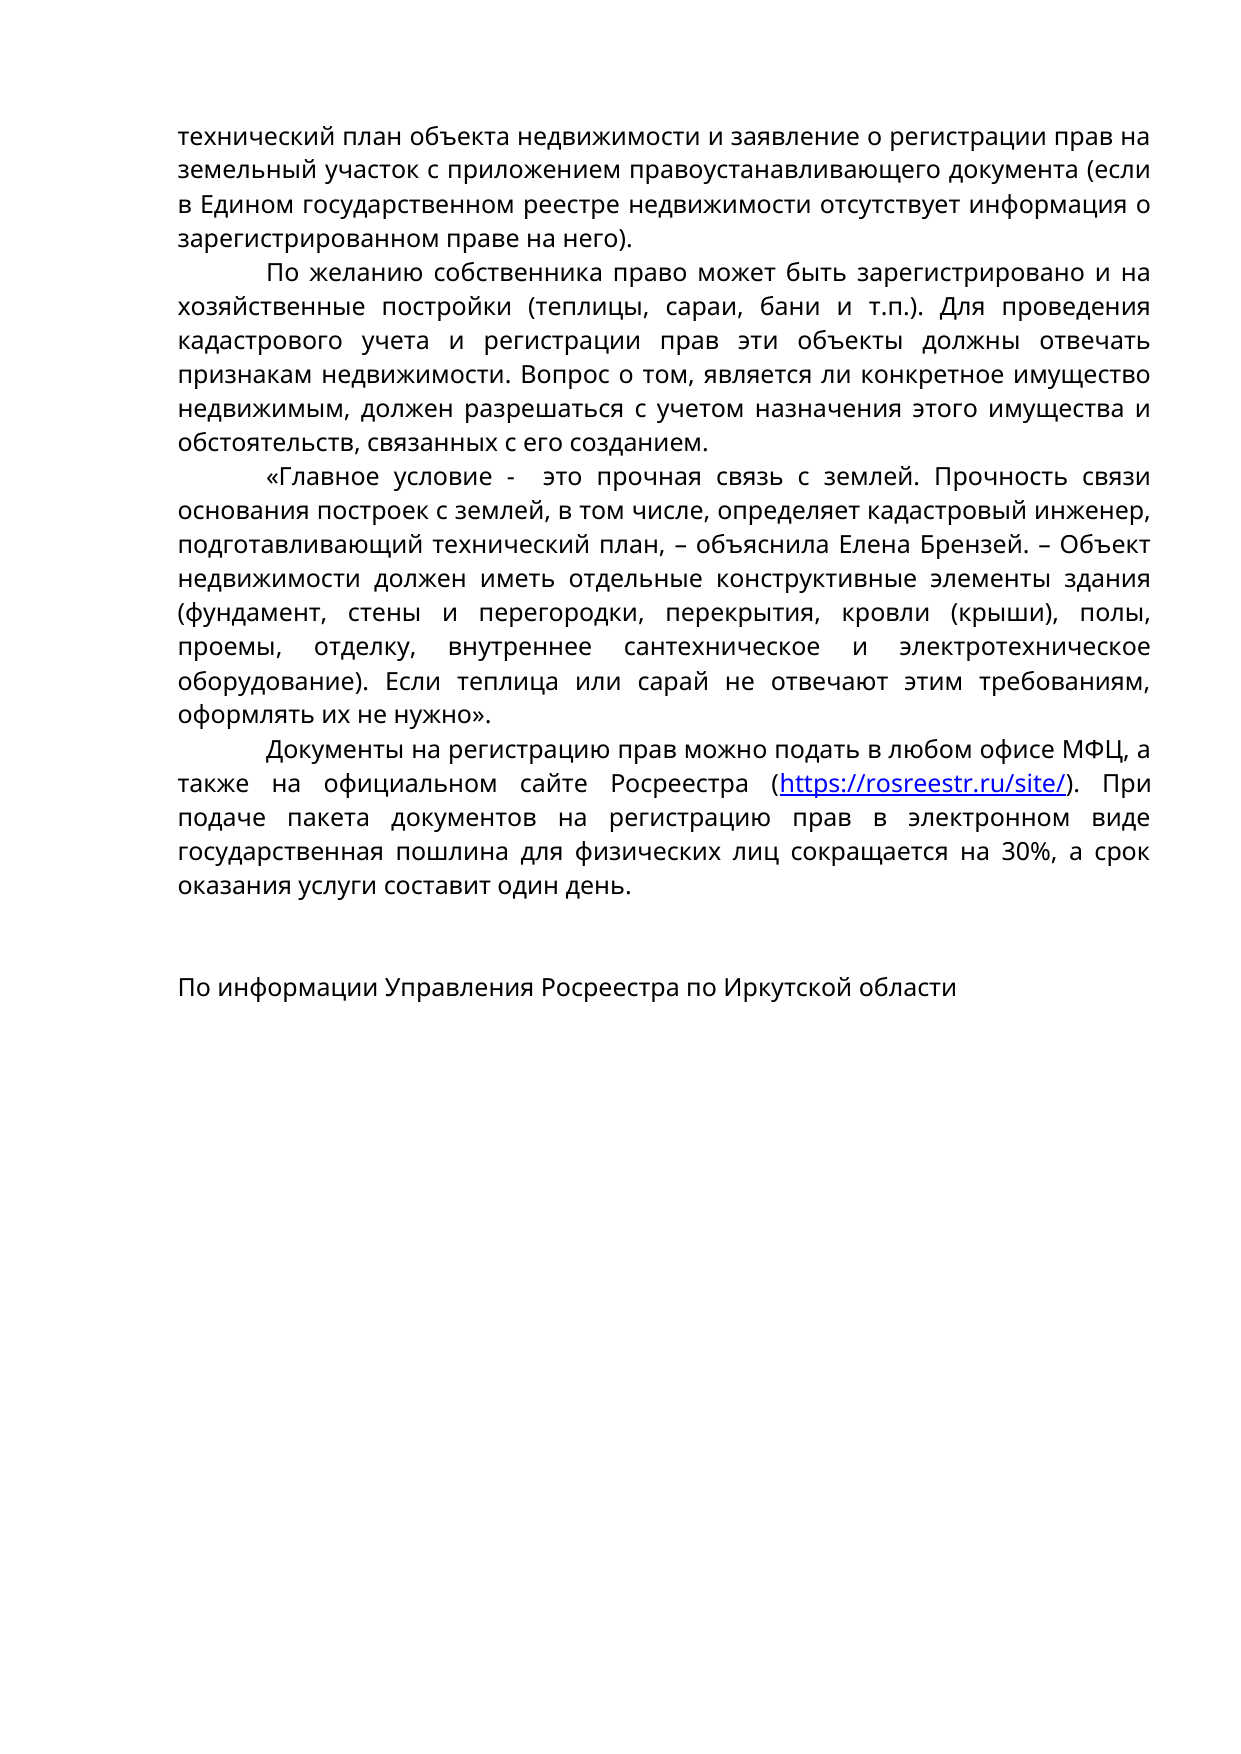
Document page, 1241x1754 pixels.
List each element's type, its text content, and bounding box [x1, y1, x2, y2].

text «Главное условие - это прочная связь с землей. Прочность связи основания построек с землей, в том числе, определяет кадастровый инженер, подготавливающий технический план, – объяснила Елена Брензей. – Объект недвижимости должен иметь отдельные конструктивные элементы здания (фундамент, стены и перегородки, перекрытия, кровли (крыши), полы, проемы, отделку, внутреннее сантехническое и электротехническое оборудование). Если теплица или сарай не отвечают этим требованиям, оформлять их не нужно». [177, 459, 1152, 731]
text По информации Управления Росреестра по Иркутской области [177, 970, 1152, 1004]
text Документы на регистрацию прав можно подать в любом офисе МФЦ, а также на официальном сайте Росреестра (https://rosreestr.ru/site/). При подаче пакета документов на регистрацию прав в электронном виде государственная пошлина для физических лиц сокращается на 30%, а срок оказания услуги составит один день. [177, 731, 1152, 902]
text По желанию собственника право может быть зарегистрировано и на хозяйственные постройки (теплицы, сараи, бани и т.п.). Для проведения кадастрового учета и регистрации прав эти объекты должны отвечать признакам недвижимости. Вопрос о том, является ли конкретное имущество недвижимым, должен разрешаться с учетом назначения этого имущества и обстоятельств, связанных с его созданием. [177, 254, 1152, 459]
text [177, 118, 1152, 254]
